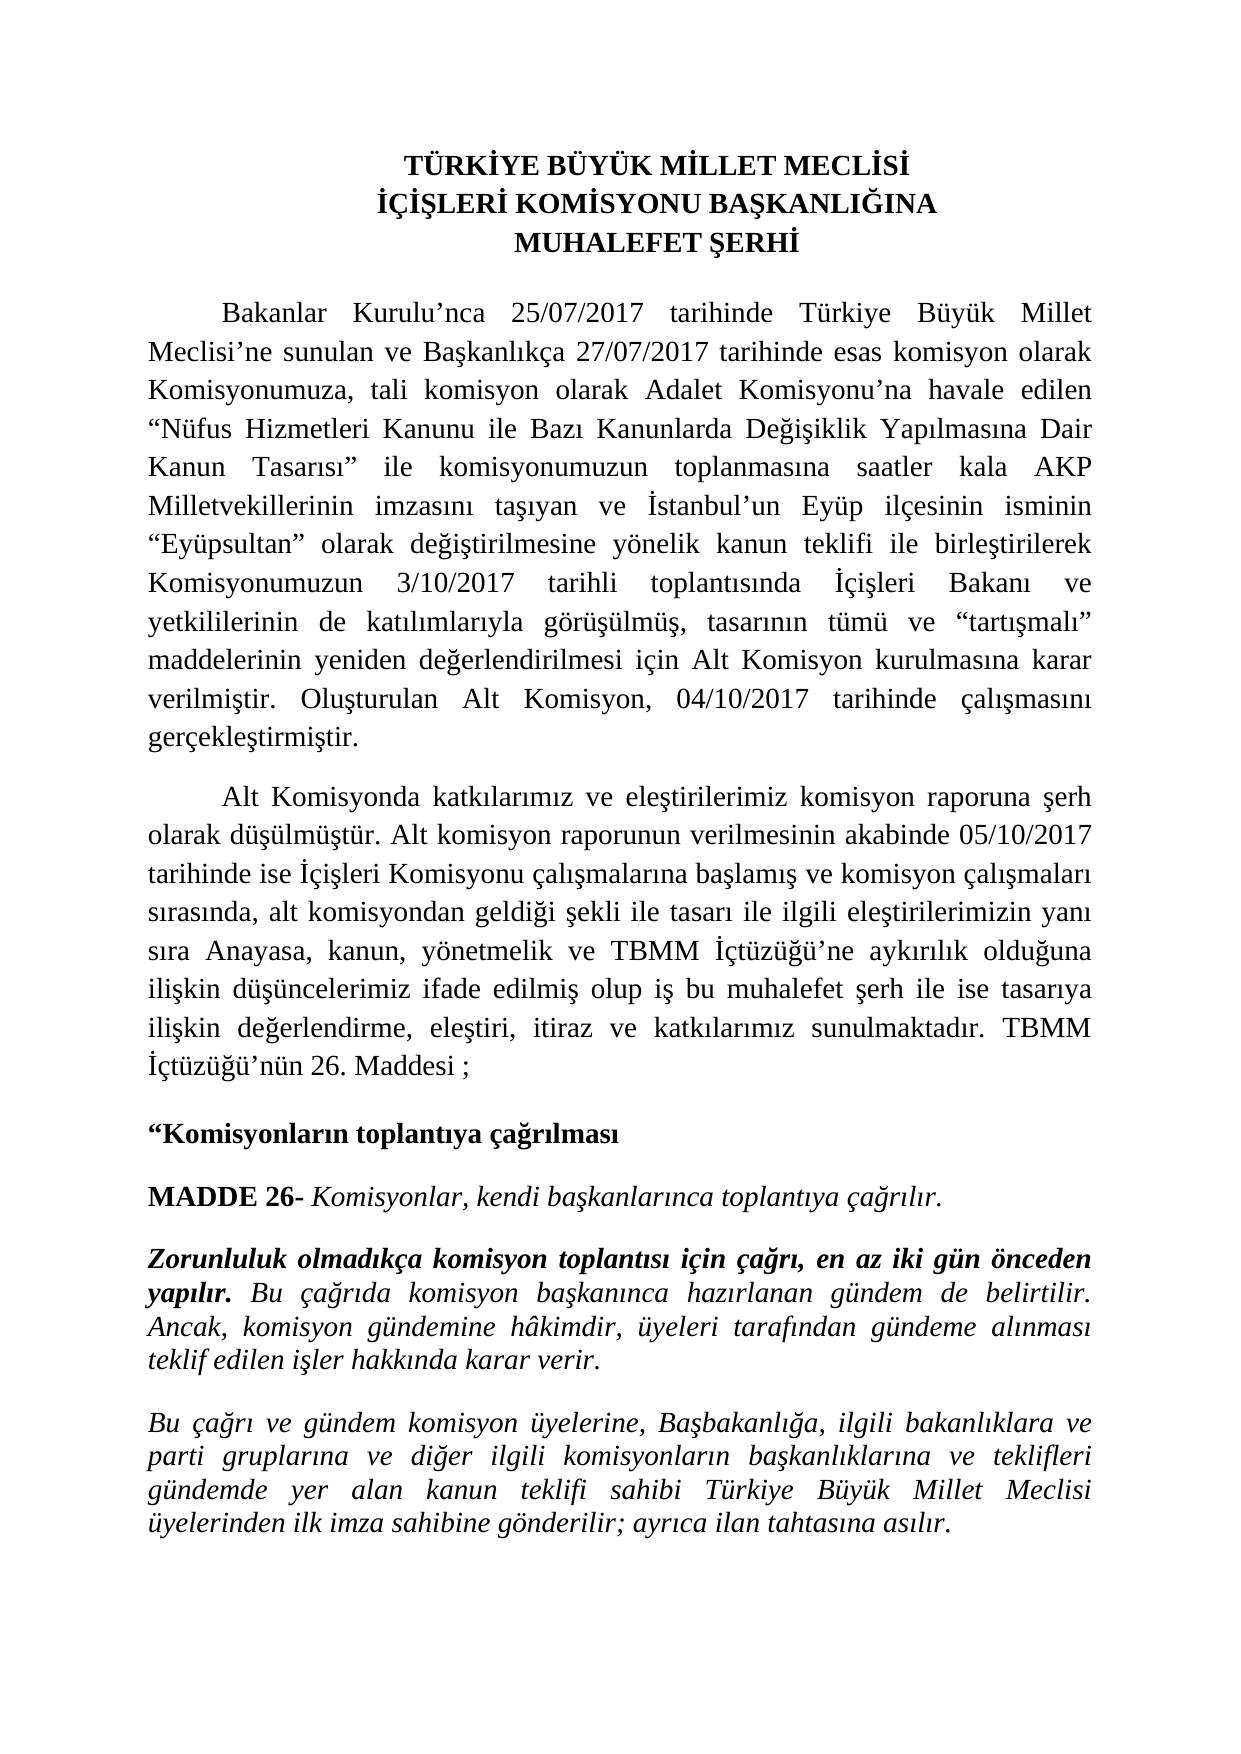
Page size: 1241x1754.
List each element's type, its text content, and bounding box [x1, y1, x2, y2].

text Alt Komisyonda katkılarımız ve eleştirilerimiz komisyon raporuna şerh olarak düşülmüştür. Alt komisyon raporunun verilmesinin akabinde 05/10/2017 tarihinde ise İçişleri Komisyonu çalışmalarına başlamış ve komisyon çalışmaları sırasında, alt komisyondan geldiği şekli ile tasarı ile ilgili eleştirilerimizin yanı sıra Anayasa, kanun, yönetmelik ve TBMM İçtüzüğü’ne aykırılık olduğuna ilişkin düşüncelerimiz ifade edilmiş olup iş bu muhalefet şerh ile ise tasarıya ilişkin değerlendirme, eleştiri, itiraz ve katkılarımız sunulmaktadır. TBMM İçtüzüğü’nün 26. Maddesi ; [148, 779, 1093, 1082]
text Bu çağrı ve gündem komisyon üyelerine, Başbakanlığa, ilgili bakanlıklara ve parti gruplarına ve diğer ilgili komisyonların başkanlıklarına ve teklifleri gündemde yer alan kanun teklifi sahibi Türkiye Büyük Millet Meclisi üyelerinden ilk imza sahibine gönderilir; ayrıca ilan tahtasına asılır. [148, 1405, 1093, 1539]
text İÇİŞLERİ KOMİSYONU BAŞKANLIĞINA [148, 186, 1093, 220]
text MADDE 26- Komisyonlar, kendi başkanlarınca toplantıya çağrılır. [148, 1179, 1093, 1212]
text Bakanlar Kurulu’nca 25/07/2017 tarihinde Türkiye Büyük Millet Meclisi’ne sunulan ve Başkanlıkça 27/07/2017 tarihinde esas komisyon olarak Komisyonumuza, tali komisyon olarak Adalet Komisyonu’na havale edilen “Nüfus Hizmetleri Kanunu ile Bazı Kanunlarda Değişiklik Yapılmasına Dair Kanun Tasarısı” ile komisyonumuzun toplanmasına saatler kala AKP Milletvekillerinin imzasını taşıyan ve İstanbul’un Eyüp ilçesinin isminin “Eyüpsultan” olarak değiştirilmesine yönelik kanun teklifi ile birleştirilerek Komisyonumuzun 3/10/2017 tarihli toplantısında İçişleri Bakanı ve yetkililerinin de katılımlarıyla görüşülmüş, tasarının tümü ve “tartışmalı” maddelerinin yeniden değerlendirilmesi için Alt Komisyon kurulmasına karar verilmiştir. Oluşturulan Alt Komisyon, 04/10/2017 tarihinde çalışmasını gerçekleştirmiştir. [148, 295, 1093, 753]
text TÜRKİYE BÜYÜK MİLLET MECLİSİ [148, 148, 1093, 181]
text “Komisyonların toplantıya çağrılması [148, 1116, 1093, 1150]
text MUHALEFET ŞERHİ [148, 225, 1093, 258]
text Zorunluluk olmadıkça komisyon toplantısı için çağrı, en az iki gün önceden yapılır. Bu çağrıda komisyon başkanınca hazırlanan gündem de belirtilir. Ancak, komisyon gündemine hâkimdir, üyeleri tarafından gündeme alınması teklif edilen işler hakkında karar verir. [148, 1242, 1093, 1376]
